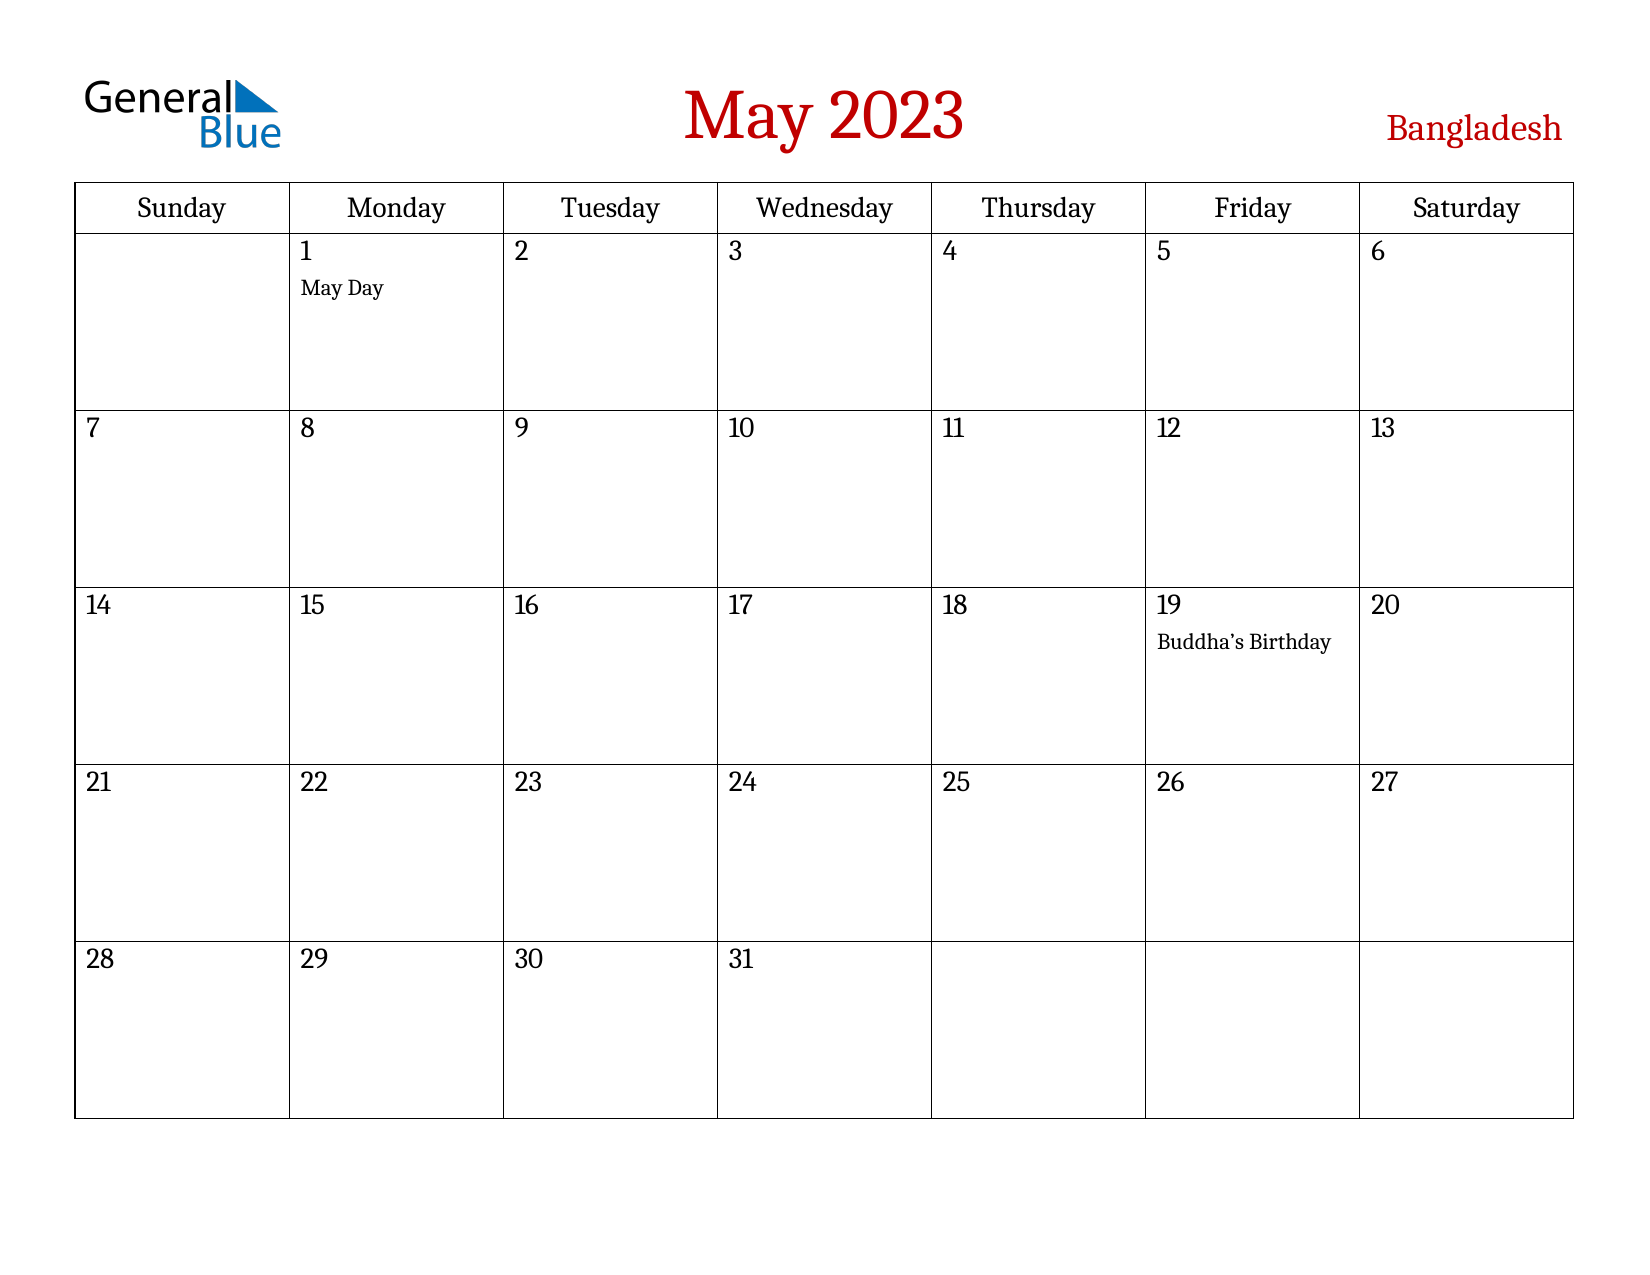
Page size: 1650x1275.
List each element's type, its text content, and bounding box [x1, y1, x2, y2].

table_header May 2023 [503, 75, 1146, 182]
table_cell [1360, 452, 1573, 587]
table_cell Friday [1146, 183, 1359, 233]
table_cell [932, 942, 1145, 983]
table_cell [1360, 806, 1573, 941]
table_cell 22 [290, 765, 503, 806]
table_cell [290, 629, 503, 764]
table_cell [718, 275, 931, 410]
table_cell [932, 452, 1145, 587]
table_cell [76, 275, 289, 410]
table_cell 30 [504, 942, 717, 983]
table_cell Monday [290, 183, 503, 233]
table_cell 4 [932, 234, 1145, 275]
table_cell Buddha’s Birthday [1146, 629, 1359, 764]
table_cell 25 [932, 765, 1145, 806]
table_cell [1146, 806, 1359, 941]
table_cell 8 [290, 411, 503, 452]
table_cell 11 [932, 411, 1145, 452]
table_cell 20 [1360, 588, 1573, 629]
table_cell 3 [718, 234, 931, 275]
table_cell May Day [290, 275, 503, 410]
table_cell [1360, 629, 1573, 764]
table_cell 17 [718, 588, 931, 629]
table_cell 6 [1360, 234, 1573, 275]
table_cell 28 [76, 942, 289, 983]
table_cell [76, 234, 289, 275]
table_cell 24 [718, 765, 931, 806]
table_cell [718, 806, 931, 941]
table_cell 13 [1360, 411, 1573, 452]
table_cell 9 [504, 411, 717, 452]
table_cell [504, 806, 717, 941]
table_cell [718, 983, 931, 1118]
table_cell [1146, 942, 1359, 983]
table_cell 29 [290, 942, 503, 983]
table_cell [718, 629, 931, 764]
table_cell 19 [1146, 588, 1359, 629]
table_cell [76, 629, 289, 764]
table_cell 10 [718, 411, 931, 452]
table_header Bangladesh [1146, 75, 1574, 182]
table_cell Wednesday [718, 183, 931, 233]
table_cell [932, 983, 1145, 1118]
table_cell [504, 629, 717, 764]
table_cell 21 [76, 765, 289, 806]
table_cell 1 [290, 234, 503, 275]
table_cell [1146, 452, 1359, 587]
table_cell [932, 275, 1145, 410]
table_cell [76, 806, 289, 941]
table_cell 7 [76, 411, 289, 452]
table_cell [1146, 275, 1359, 410]
picture [85, 80, 281, 148]
table_cell Saturday [1360, 183, 1573, 233]
table_cell Sunday [76, 183, 289, 233]
table_cell 5 [1146, 234, 1359, 275]
table_cell [932, 806, 1145, 941]
table_cell 31 [718, 942, 931, 983]
table_cell [290, 806, 503, 941]
table_cell [290, 452, 503, 587]
table_cell [76, 452, 289, 587]
table_cell 16 [504, 588, 717, 629]
table_header [75, 75, 503, 182]
table_cell [1360, 942, 1573, 983]
table_cell [718, 452, 931, 587]
table_cell [76, 983, 289, 1118]
table_cell Thursday [932, 183, 1145, 233]
table_cell [504, 452, 717, 587]
table_cell 26 [1146, 765, 1359, 806]
table_cell 14 [76, 588, 289, 629]
table_cell [290, 983, 503, 1118]
table_cell [1146, 983, 1359, 1118]
table_cell [932, 629, 1145, 764]
table_cell [504, 275, 717, 410]
table_cell 23 [504, 765, 717, 806]
table_cell Tuesday [504, 183, 717, 233]
table_cell [1360, 983, 1573, 1118]
table_cell 12 [1146, 411, 1359, 452]
table_cell 27 [1360, 765, 1573, 806]
table_cell [1360, 275, 1573, 410]
table_cell [504, 983, 717, 1118]
table_cell 2 [504, 234, 717, 275]
table_cell 15 [290, 588, 503, 629]
table_cell 18 [932, 588, 1145, 629]
